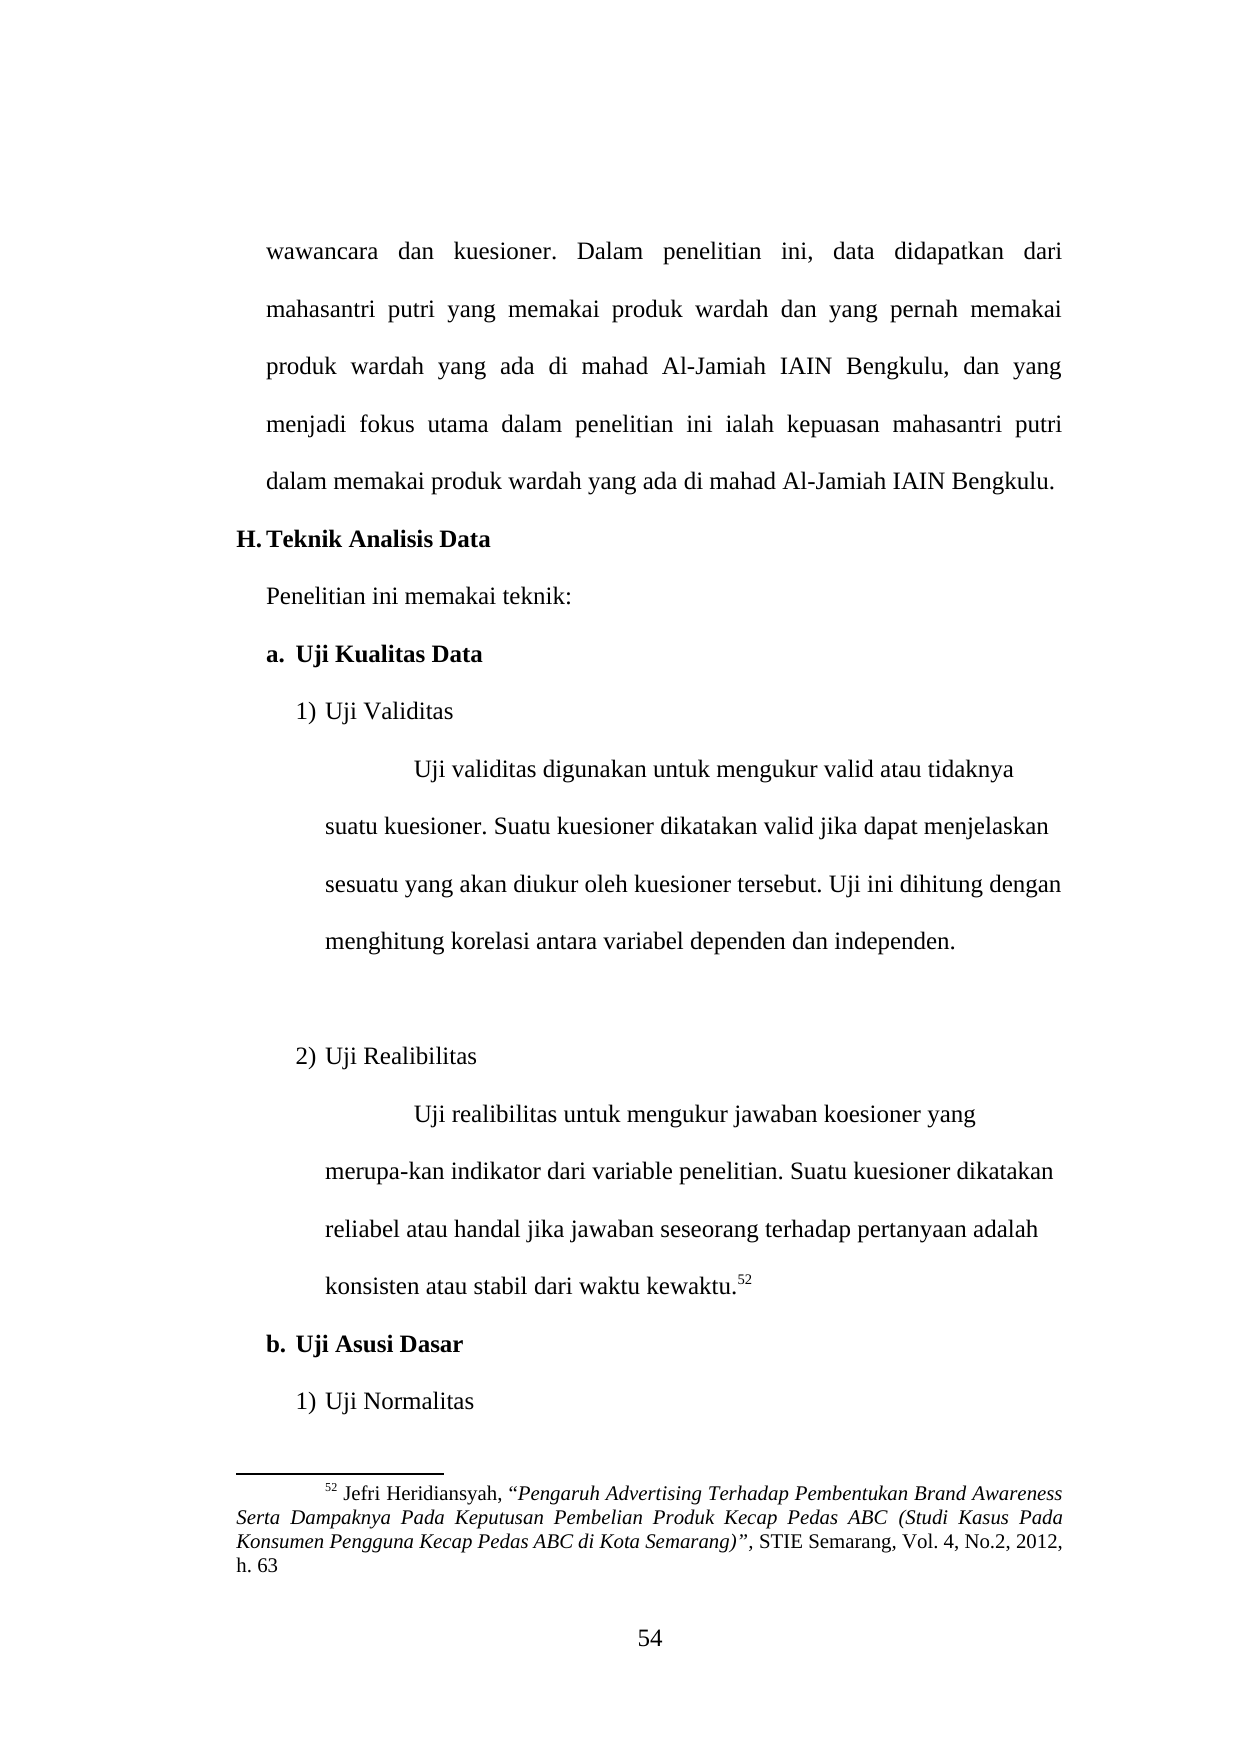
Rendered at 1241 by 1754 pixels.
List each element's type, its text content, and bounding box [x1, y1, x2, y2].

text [266, 236, 1063, 495]
list Uji Validitas [295, 696, 1063, 725]
list Uji Normalitas [295, 1386, 1063, 1415]
list Uji Kualitas Data [266, 639, 1063, 667]
list Uji Realibilitas [295, 1041, 1063, 1070]
list Uji realibilitas untuk mengukur jawaban koesioner yang merupa-kan indikator dari variable penelitian. Suatu kuesioner dikatakan reliabel atau handal jika jawaban seseorang terhadap pertanyaan adalah konsisten atau stabil dari waktu kewaktu. [325, 1099, 1063, 1300]
list Uji validitas digunakan untuk mengukur valid atau tidaknya suatu kuesioner. Suatu kuesioner dikatakan valid jika dapat menjelaskan sesuatu yang akan diukur oleh kuesioner tersebut. Uji ini dihitung dengan menghitung korelasi antara variabel dependen dan independen. [325, 754, 1063, 955]
list Uji Asusi Dasar [266, 1329, 1063, 1357]
list Teknik Analisis Data [236, 524, 1063, 552]
text Penelitian ini memakai teknik: [266, 581, 1063, 610]
